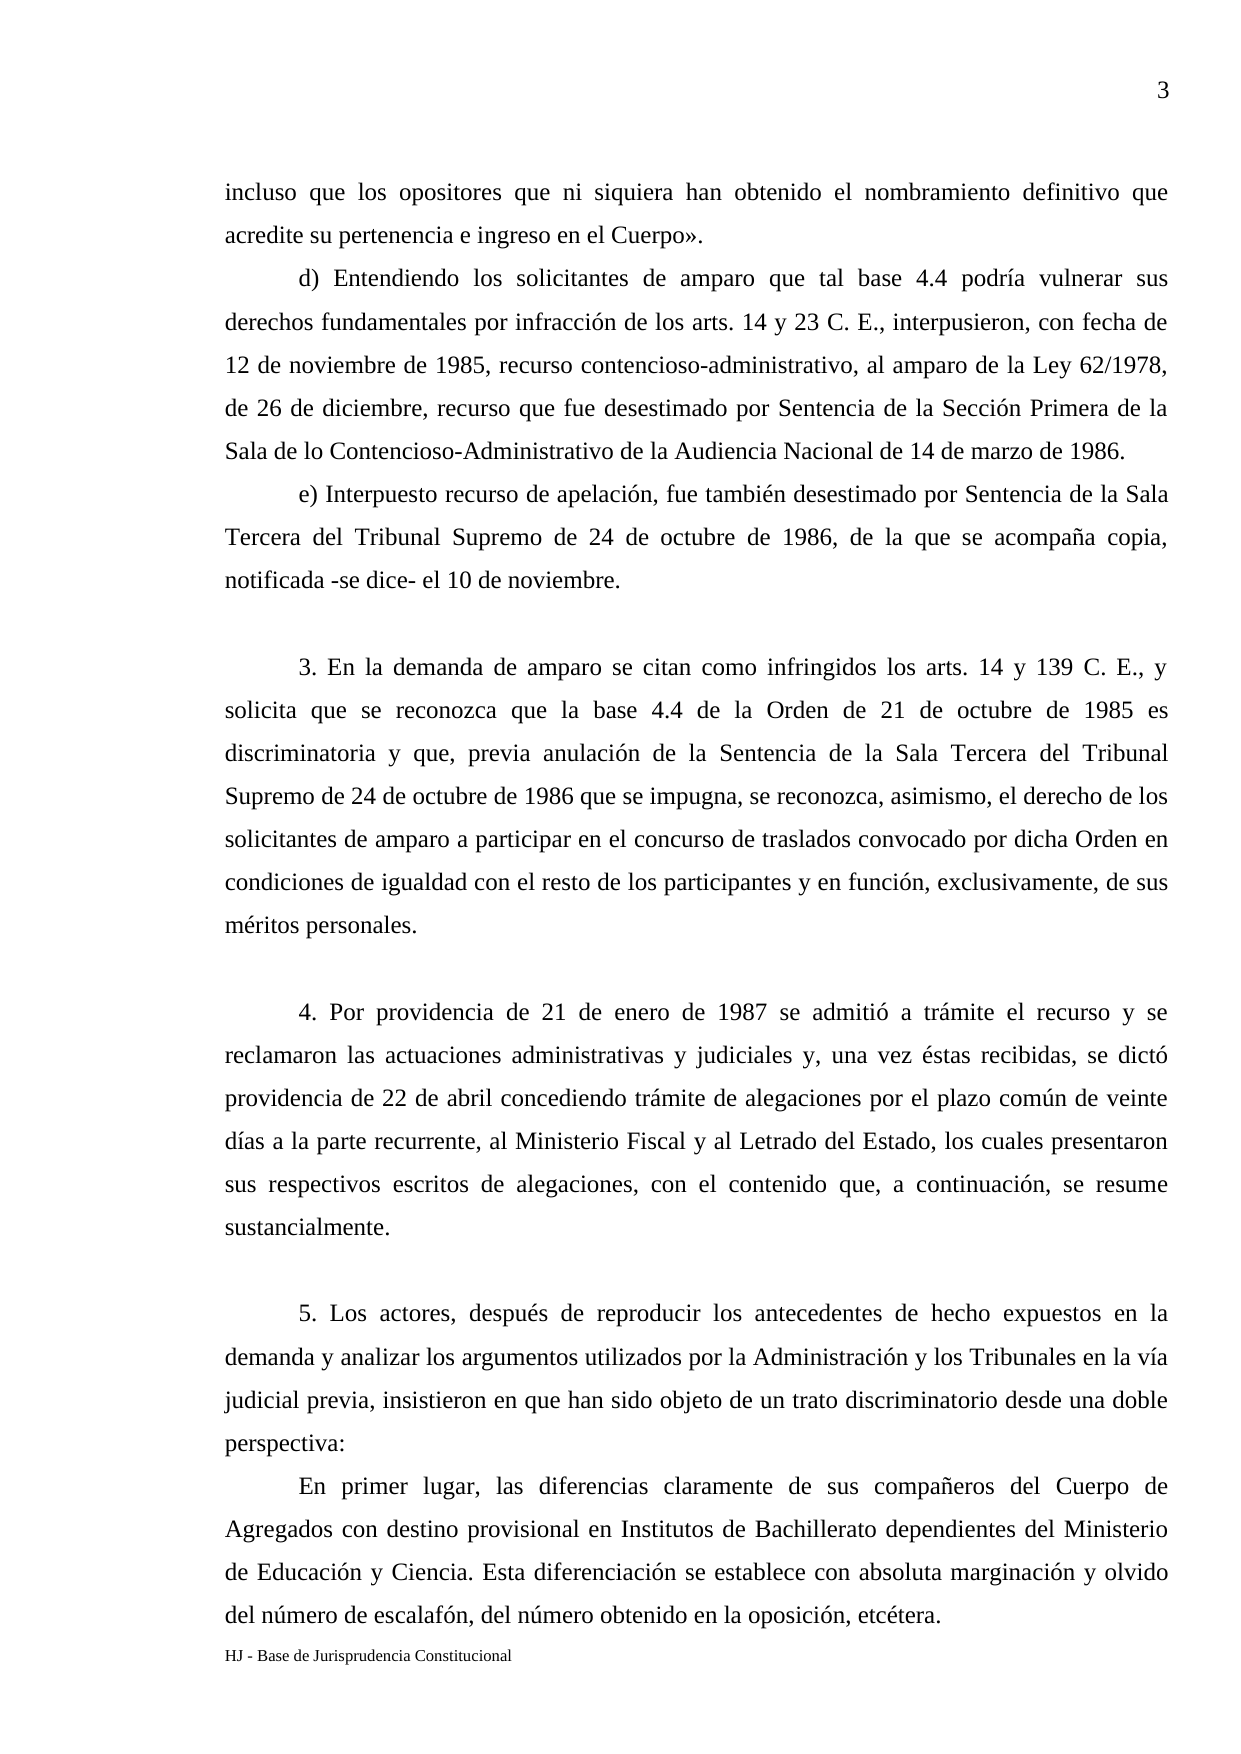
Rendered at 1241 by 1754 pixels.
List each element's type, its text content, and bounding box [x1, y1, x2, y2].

text 4. Por providencia de 21 de enero de 1987 se admitió a trámite el recurso y se reclamaron las actuaciones administrativas y judiciales y, una vez éstas recibidas, se dictó providencia de 22 de abril concediendo trámite de alegaciones por el plazo común de veinte días a la parte recurrente, al Ministerio Fiscal y al Letrado del Estado, los cuales presentaron sus respectivos escritos de alegaciones, con el contenido que, a continuación, se resume sustancialmente. [224, 997, 1169, 1241]
text En primer lugar, las diferencias claramente de sus compañeros del Cuerpo de Agregados con destino provisional en Institutos de Bachillerato dependientes del Ministerio de Educación y Ciencia. Esta diferenciación se establece con absoluta marginación y olvido del número de escalafón, del número obtenido en la oposición, etcétera. [224, 1471, 1169, 1629]
text 3. En la demanda de amparo se citan como infringidos los arts. 14 y 139 C. E., y solicita que se reconozca que la base 4.4 de la Orden de 21 de octubre de 1985 es discriminatoria y que, previa anulación de la Sentencia de la Sala Tercera del Tribunal Supremo de 24 de octubre de 1986 que se impugna, se reconozca, asimismo, el derecho de los solicitantes de amparo a participar en el concurso de traslados convocado por dicha Orden en condiciones de igualdad con el resto de los participantes y en función, exclusivamente, de sus méritos personales. [224, 652, 1169, 939]
text d) Entendiendo los solicitantes de amparo que tal base 4.4 podría vulnerar sus derechos fundamentales por infracción de los arts. 14 y 23 C. E., interpusieron, con fecha de 12 de noviembre de 1985, recurso contencioso-administrativo, al amparo de la Ley 62/1978, de 26 de diciembre, recurso que fue desestimado por Sentencia de la Sección Primera de la Sala de lo Contencioso-Administrativo de la Audiencia Nacional de 14 de marzo de 1986. [224, 263, 1169, 465]
text 5. Los actores, después de reproducir los antecedentes de hecho expuestos en la demanda y analizar los argumentos utilizados por la Administración y los Tribunales en la vía judicial previa, insistieron en que han sido objeto de un trato discriminatorio desde una doble perspectiva: [224, 1298, 1169, 1457]
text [224, 177, 1169, 249]
text e) Interpuesto recurso de apelación, fue también desestimado por Sentencia de la Sala Tercera del Tribunal Supremo de 24 de octubre de 1986, de la que se acompaña copia, notificada -se dice- el 10 de noviembre. [224, 479, 1169, 594]
